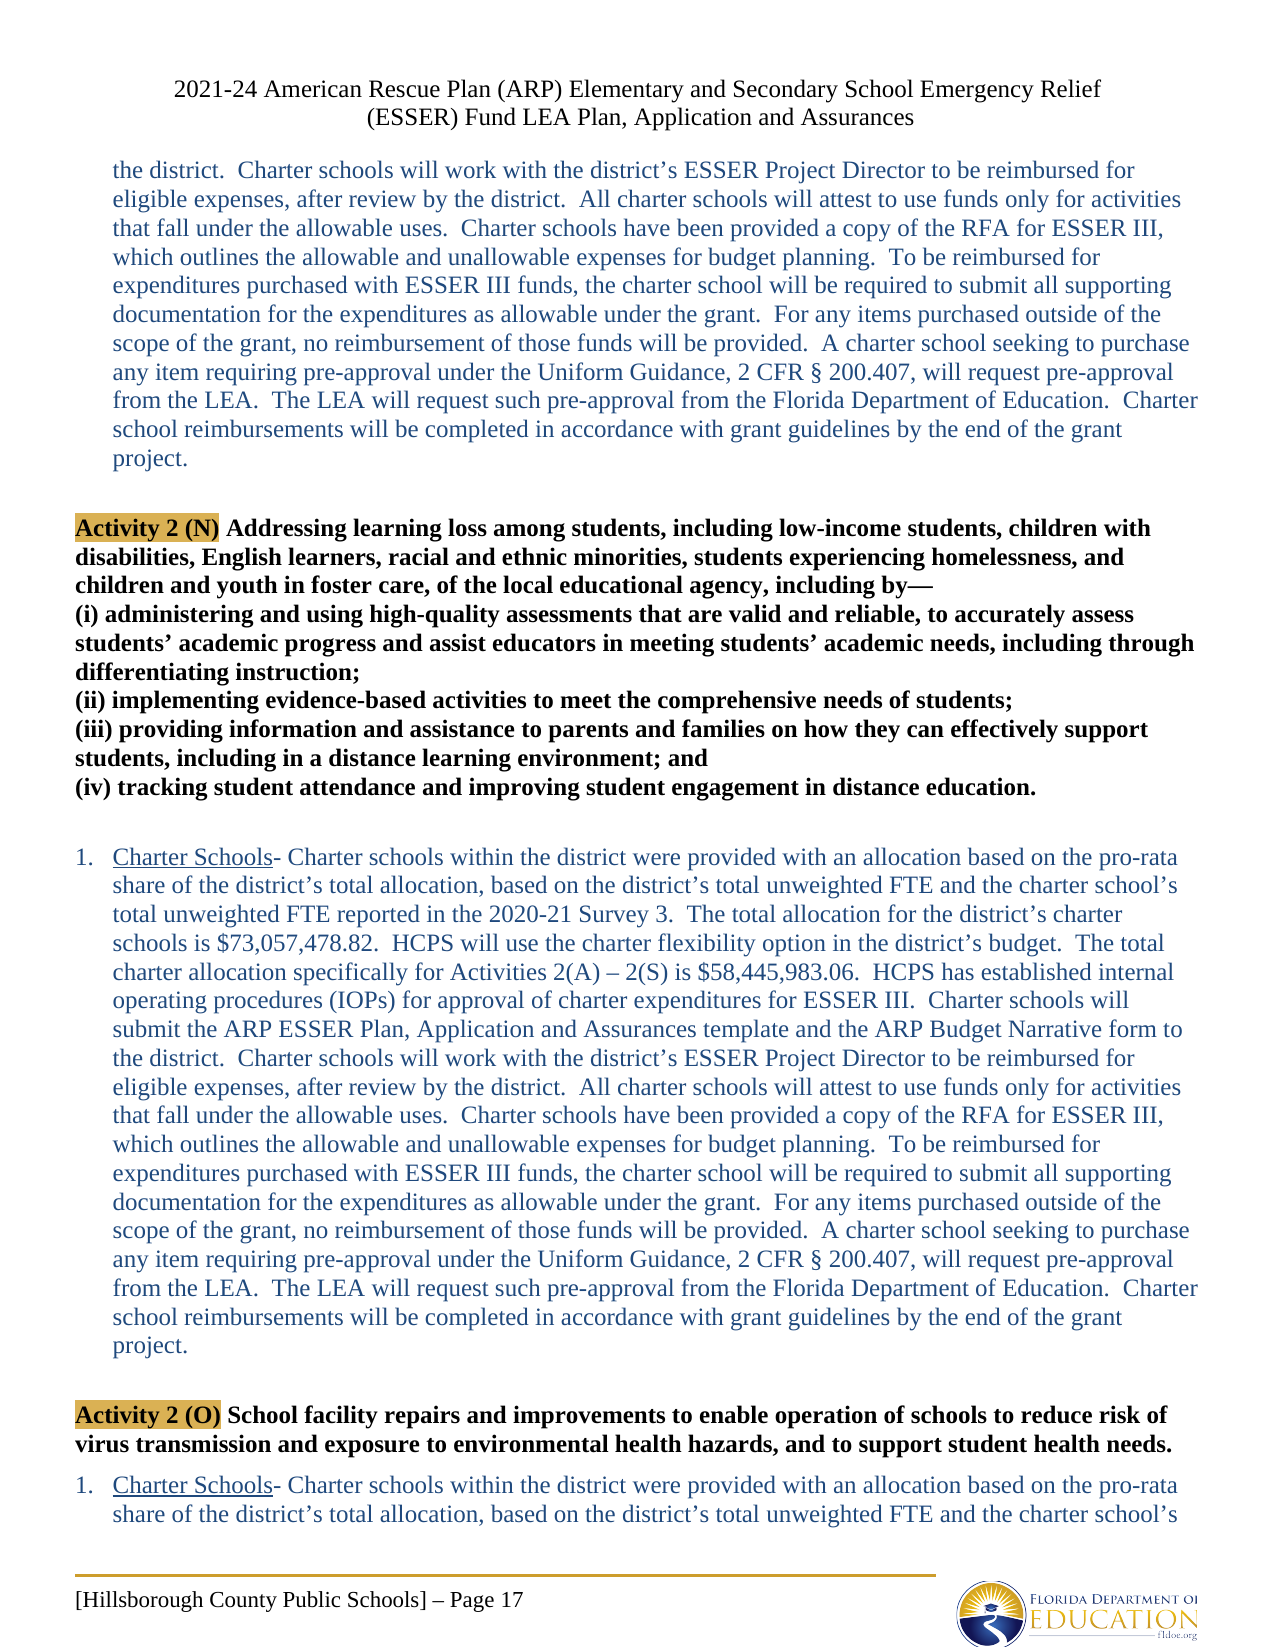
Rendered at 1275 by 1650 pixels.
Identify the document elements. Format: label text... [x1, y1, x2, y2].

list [75, 155, 1200, 472]
text (ii) implementing evidence-based activities to meet the comprehensive needs of students; [75, 685, 1200, 714]
picture [956, 1581, 1197, 1647]
text (iv) tracking student attendance and improving student engagement in distance education. [75, 772, 1200, 800]
text (i) administering and using high-quality assessments that are valid and reliable, to accurately assess students’ academic progress and assist educators in meeting students’ academic needs, including through differentiating instruction; [75, 599, 1200, 685]
text Activity 2 (O) School facility repairs and improvements to enable operation of schools to reduce risk of virus transmission and exposure to environmental health hazards, and to support student health needs. [75, 1400, 1200, 1458]
text Activity 2 (N) Addressing learning loss among students, including low-income students, children with disabilities, English learners, racial and ethnic minorities, students experiencing homelessness, and children and youth in foster care, of the local educational agency, including by— [75, 513, 1200, 599]
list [75, 1470, 1200, 1528]
text (iii) providing information and assistance to parents and families on how they can effectively support students, including in a distance learning environment; and [75, 714, 1200, 772]
